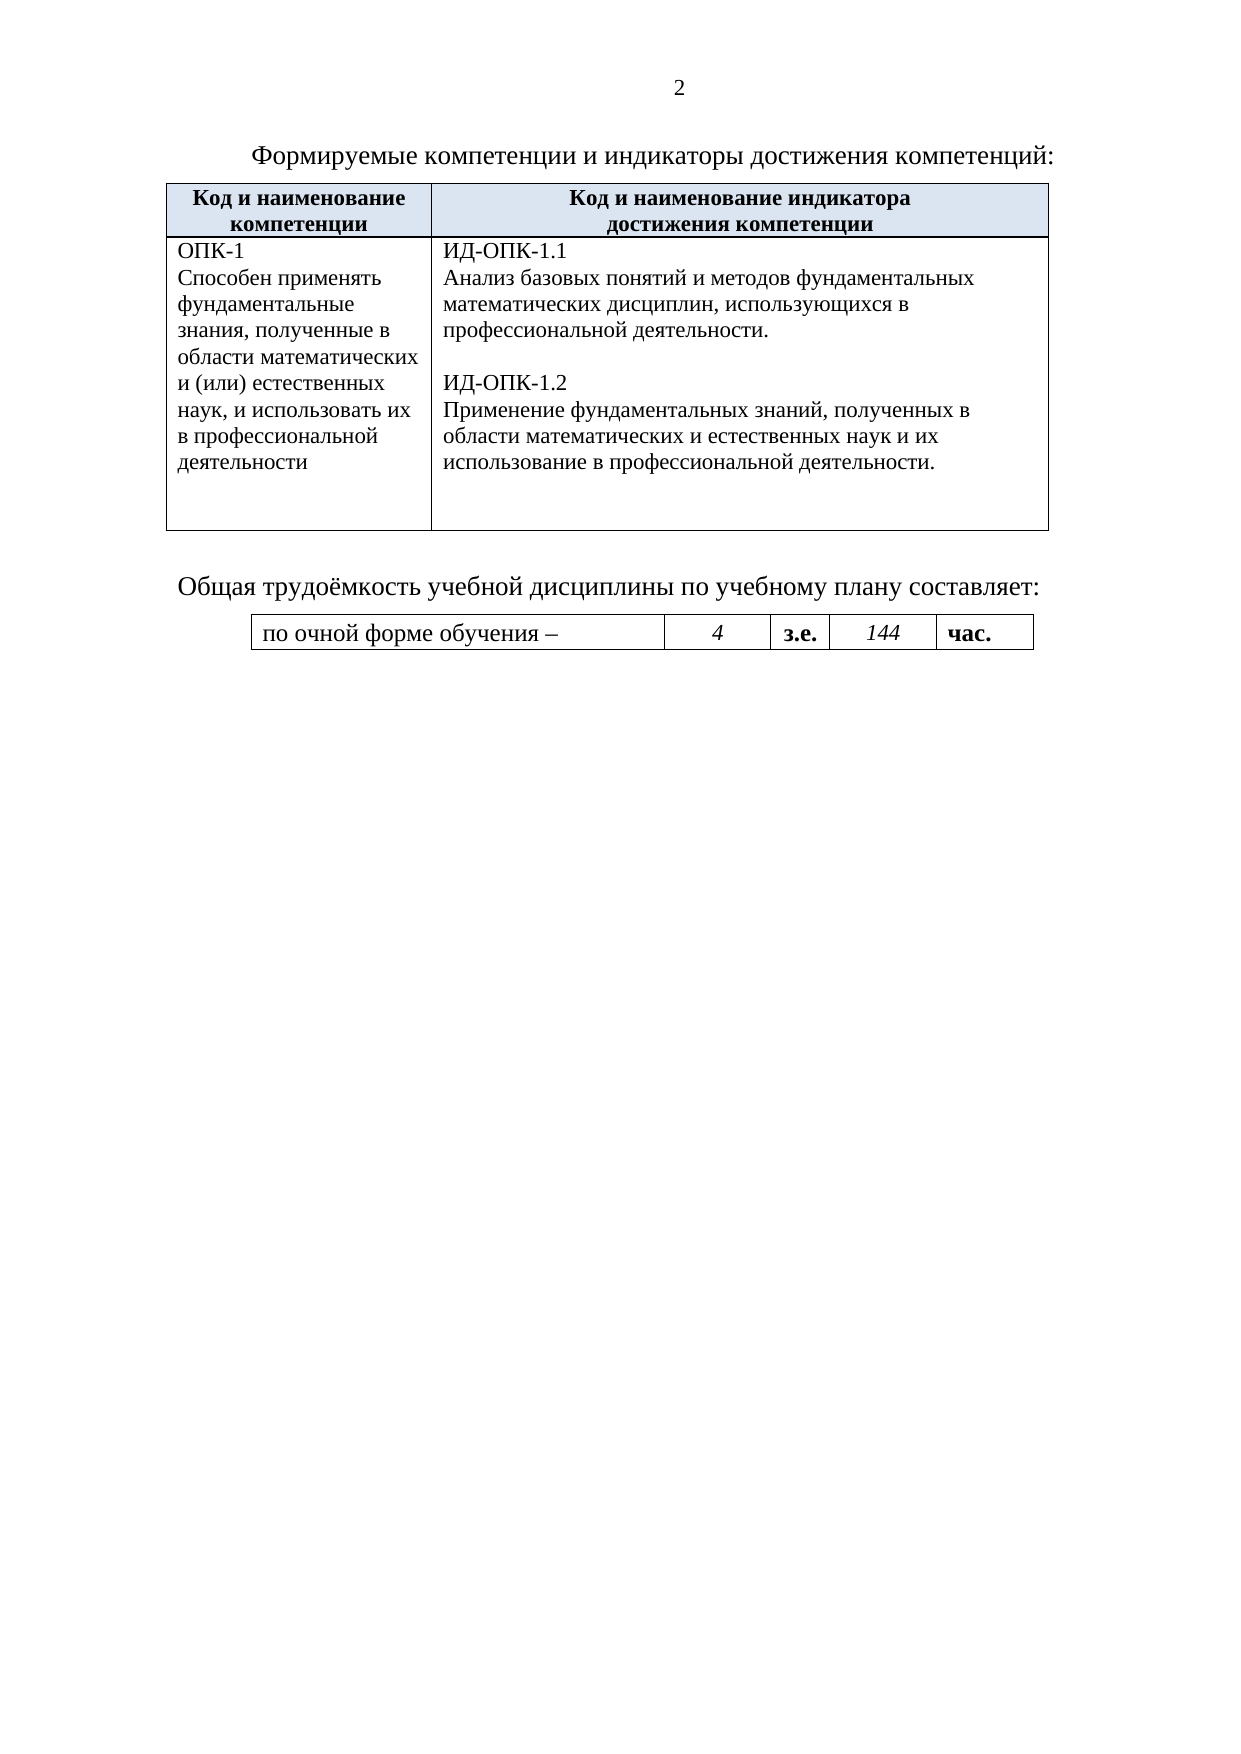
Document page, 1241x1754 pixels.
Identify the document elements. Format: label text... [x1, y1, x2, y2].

subtitle Формируемые компетенции и индикаторы достижения компетенций: [251, 139, 1181, 170]
table_header Код и наименование индикатора достижения компетенции [432, 184, 1048, 236]
table_header 4 [665, 615, 770, 649]
table_cell ОПК-1 Способен применять фундаментальные знания, полученные в области математических и (или) естественных наук, и использовать их в профессиональной деятельности [167, 238, 431, 530]
subtitle Общая трудоёмкость учебной дисциплины по учебному плану составляет: [177, 570, 1181, 601]
table_header 144 [830, 615, 936, 649]
table_header час. [937, 615, 1033, 649]
table_header з.е. [771, 615, 829, 649]
table_header по очной форме обучения – [252, 615, 664, 649]
table_header Код и наименование компетенции [167, 184, 431, 236]
table_cell ИД-ОПК-1.1 Анализ базовых понятий и методов фундаментальных математических дисциплин, использующихся в профессиональной деятельности. ИД-ОПК-1.2 Применение фундаментальных знаний, полученных в области математических и естественных наук и их использование в профессиональной деятельности. [432, 238, 1048, 530]
